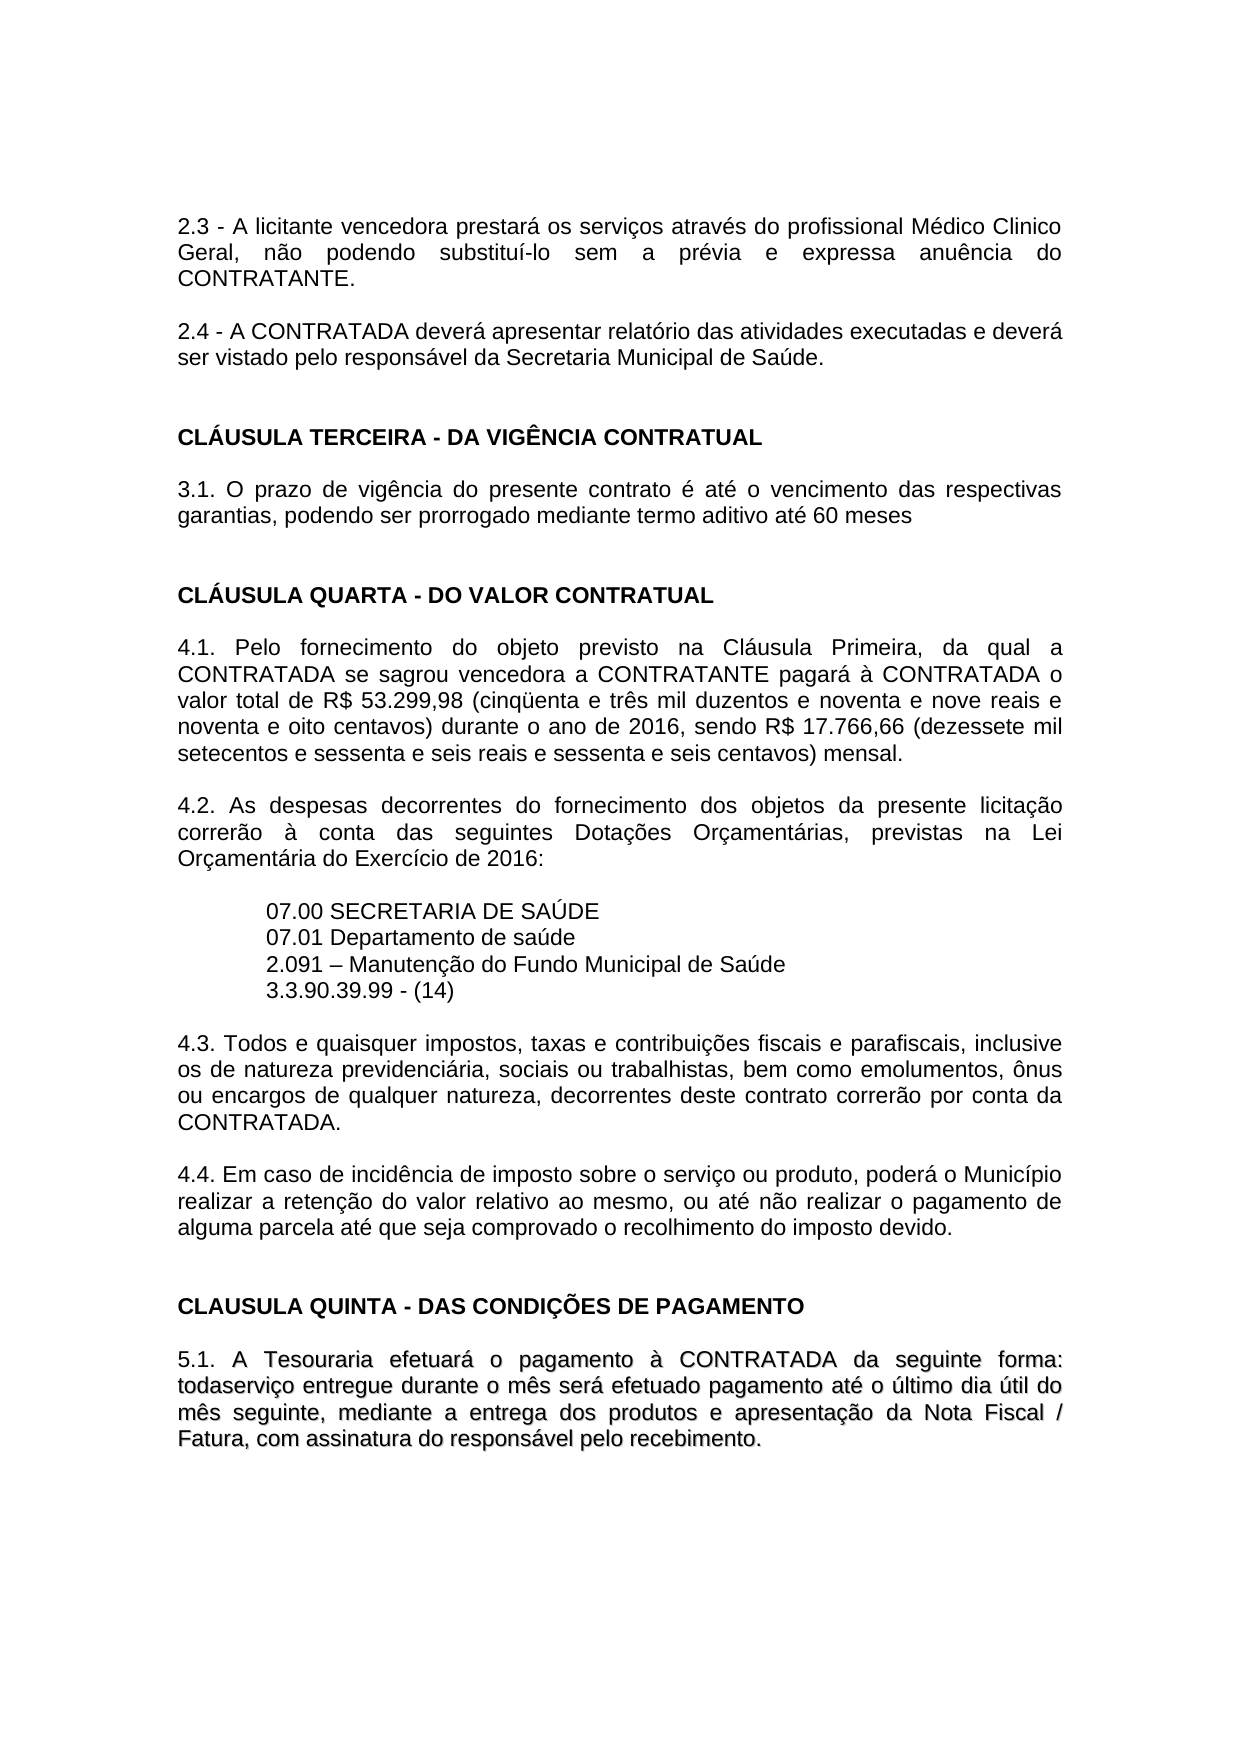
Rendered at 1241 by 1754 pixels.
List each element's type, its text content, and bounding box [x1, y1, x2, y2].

text 2.091 – Manutenção do Fundo Municipal de Saúde [266, 951, 1063, 977]
text 07.01 Departamento de saúde [266, 924, 1063, 951]
text 4.3. Todos e quaisquer impostos, taxas e contribuições fiscais e parafiscais, inclusive os de natureza previdenciária, sociais ou trabalhistas, bem como emolumentos, ônus ou encargos de qualquer natureza, decorrentes deste contrato correrão por conta da CONTRATADA. [177, 1029, 1063, 1135]
text 4.1. Pelo fornecimento do objeto previsto na Cláusula Primeira, da qual a CONTRATADA se sagrou vencedora a CONTRATANTE pagará à CONTRATADA o valor total de R$ 53.299,98 (cinqüenta e três mil duzentos e noventa e nove reais e noventa e oito centavos) durante o ano de 2016, sendo R$ 17.766,66 (dezessete mil setecentos e sessenta e seis reais e sessenta e seis centavos) mensal. [177, 634, 1063, 766]
text 2.3 - A licitante vencedora prestará os serviços através do profissional Médico Clinico Geral, não podendo substituí-lo sem a prévia e expressa anuência do CONTRATANTE. [177, 213, 1063, 292]
text 4.4. Em caso de incidência de imposto sobre o serviço ou produto, poderá o Município realizar a retenção do valor relativo ao mesmo, ou até não realizar o pagamento de alguma parcela até que seja comprovado o recolhimento do imposto devido. [177, 1161, 1063, 1240]
text 07.00 SECRETARIA DE SAÚDE [266, 898, 1063, 924]
text CLÁUSULA TERCEIRA - DA VIGÊNCIA CONTRATUAL [177, 423, 1063, 450]
text 3.3.90.39.99 - (14) [266, 977, 1063, 1003]
text 2.4 - A CONTRATADA deverá apresentar relatório das atividades executadas e deverá ser vistado pelo responsável da Secretaria Municipal de Saúde. [177, 318, 1063, 371]
text 3.1. O prazo de vigência do presente contrato é até o vencimento das respectivas garantias, podendo ser prorrogado mediante termo aditivo até 60 meses [177, 476, 1063, 529]
text CLAUSULA QUINTA - DAS CONDIÇÕES DE PAGAMENTO [177, 1293, 1063, 1319]
text CLÁUSULA QUARTA - DO VALOR CONTRATUAL [177, 582, 1063, 608]
text 4.2. As despesas decorrentes do fornecimento dos objetos da presente licitação correrão à conta das seguintes Dotações Orçamentárias, previstas na Lei Orçamentária do Exercício de 2016: [177, 792, 1063, 871]
text 5.1. A Tesouraria efetuará o pagamento à CONTRATADA da seguinte forma: todaserviço entregue durante o mês será efetuado pagamento até o último dia útil do mês seguinte, mediante a entrega dos produtos e apresentação da Nota Fiscal / Fatura, com assinatura do responsável pelo recebimento. [177, 1346, 1063, 1451]
